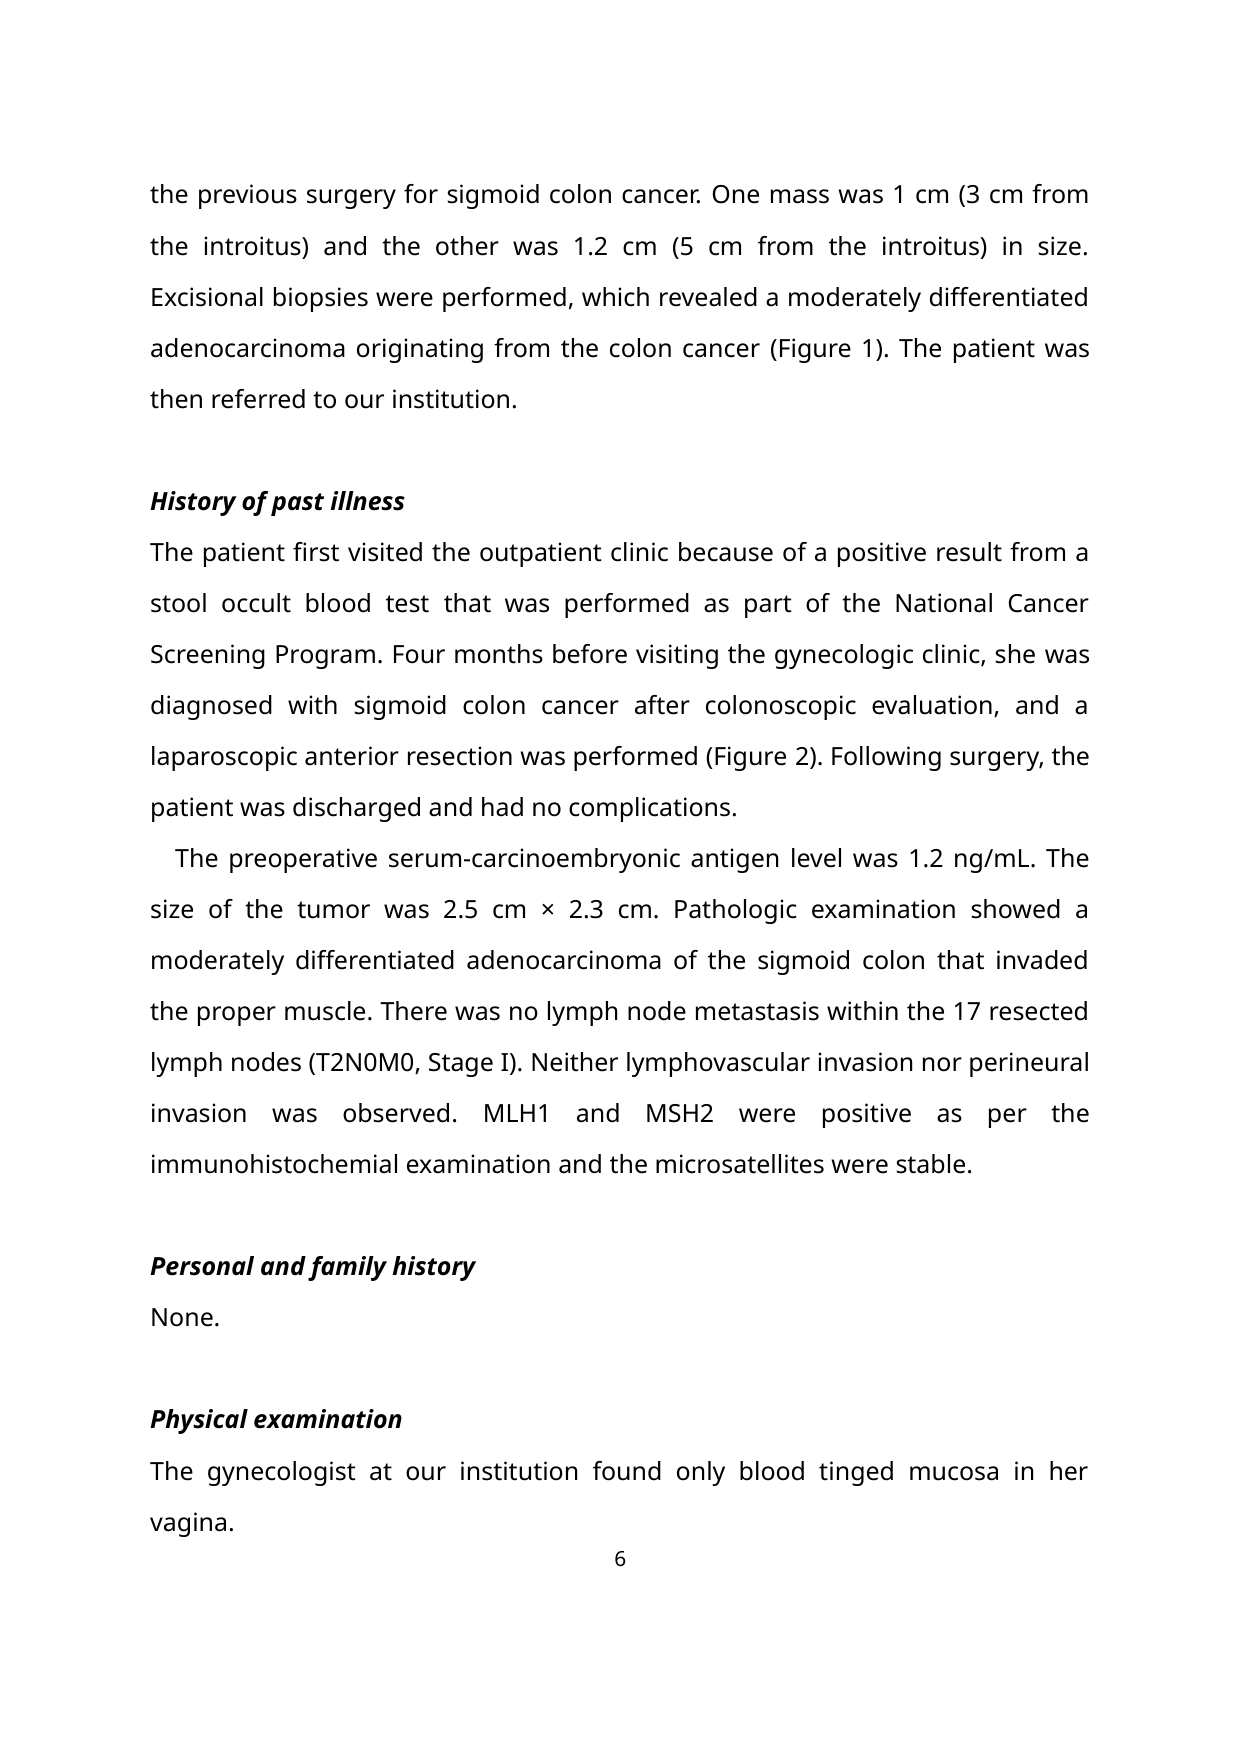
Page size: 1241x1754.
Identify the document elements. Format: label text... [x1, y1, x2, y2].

text The preoperative serum-carcinoembryonic antigen level was 1.2 ng/mL. The size of the tumor was 2.5 cm × 2.3 cm. Pathologic examination showed a moderately differentiated adenocarcinoma of the sigmoid colon that invaded the proper muscle. There was no lymph node metastasis within the 17 resected lymph nodes (T2N0M0, Stage I). Neither lymphovascular invasion nor perineural invasion was observed. MLH1 and MSH2 were positive as per the immunohistochemial examination and the microsatellites were stable. [150, 841, 1090, 1181]
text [150, 177, 1090, 415]
text None. [150, 1300, 1090, 1334]
text The gynecologist at our institution found only blood tinged mucosa in her vagina. [150, 1453, 1090, 1538]
text Physical examination [150, 1402, 1090, 1436]
text The patient first visited the outpatient clinic because of a positive result from a stool occult blood test that was performed as part of the National Cancer Screening Program. Four months before visiting the gynecologic clinic, she was diagnosed with sigmoid colon cancer after colonoscopic evaluation, and a laparoscopic anterior resection was performed (Figure 2). Following surgery, the patient was discharged and had no complications. [150, 534, 1090, 824]
text History of past illness [150, 483, 1090, 517]
text Personal and family history [150, 1249, 1090, 1283]
